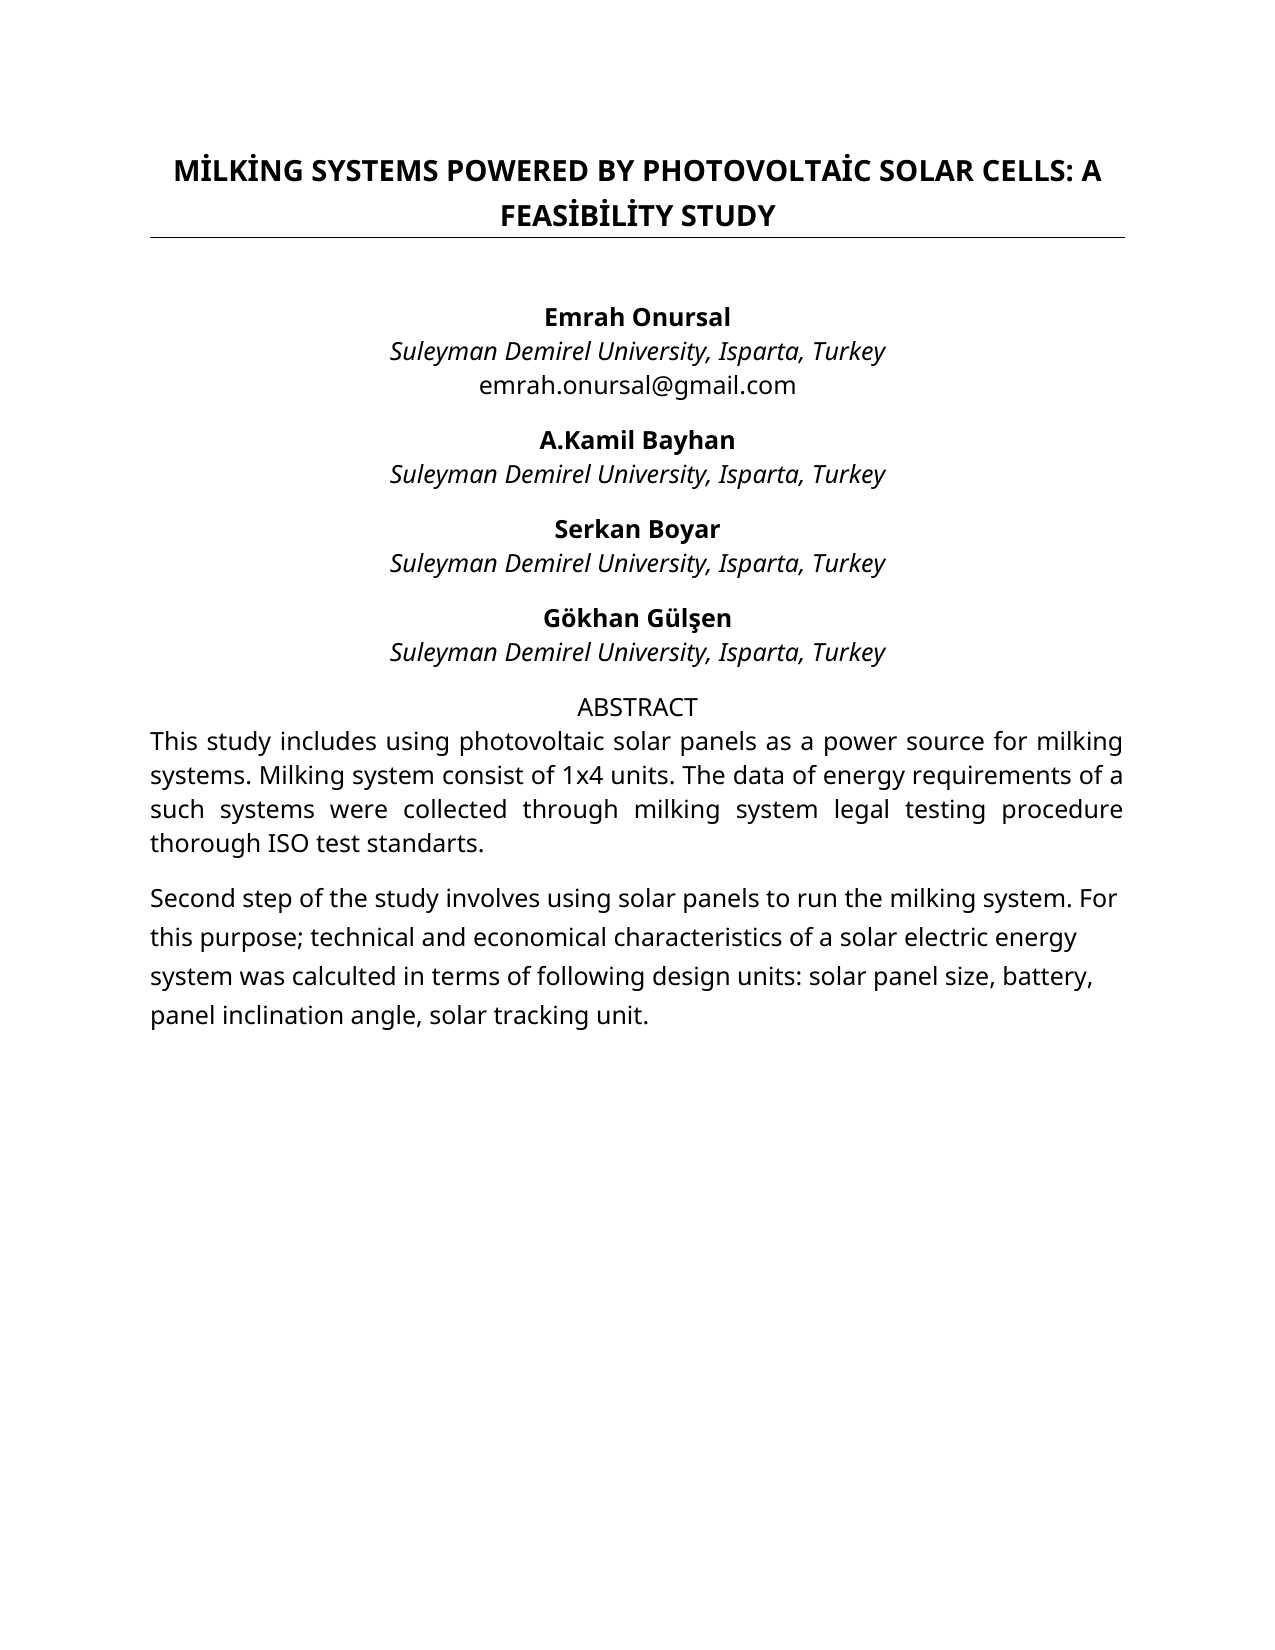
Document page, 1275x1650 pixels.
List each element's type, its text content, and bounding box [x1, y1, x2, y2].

text Gökhan Gülşen Suleyman Demirel University, Isparta, Turkey [150, 600, 1125, 668]
subtitle MİLKİNG SYSTEMS POWERED BY PHOTOVOLTAİC SOLAR CELLS: A FEASİBİLİTY STUDY [150, 150, 1125, 237]
text This study includes using photovoltaic solar panels as a power source for milking systems. Milking system consist of 1x4 units. The data of energy requirements of a such systems were collected through milking system legal testing procedure thorough ISO test standarts. [150, 723, 1125, 859]
text Emrah Onursal Suleyman Demirel University, Isparta, Turkey emrah.onursal@gmail.com [150, 299, 1125, 401]
text ABSTRACT [150, 689, 1125, 723]
text Second step of the study involves using solar panels to run the milking system. For this purpose; technical and economical characteristics of a solar electric energy system was calculted in terms of following design units: solar panel size, battery, panel inclination angle, solar tracking unit. [150, 880, 1125, 1032]
text A.Kamil Bayhan Suleyman Demirel University, Isparta, Turkey [150, 422, 1125, 490]
text Serkan Boyar Suleyman Demirel University, Isparta, Turkey [150, 511, 1125, 579]
